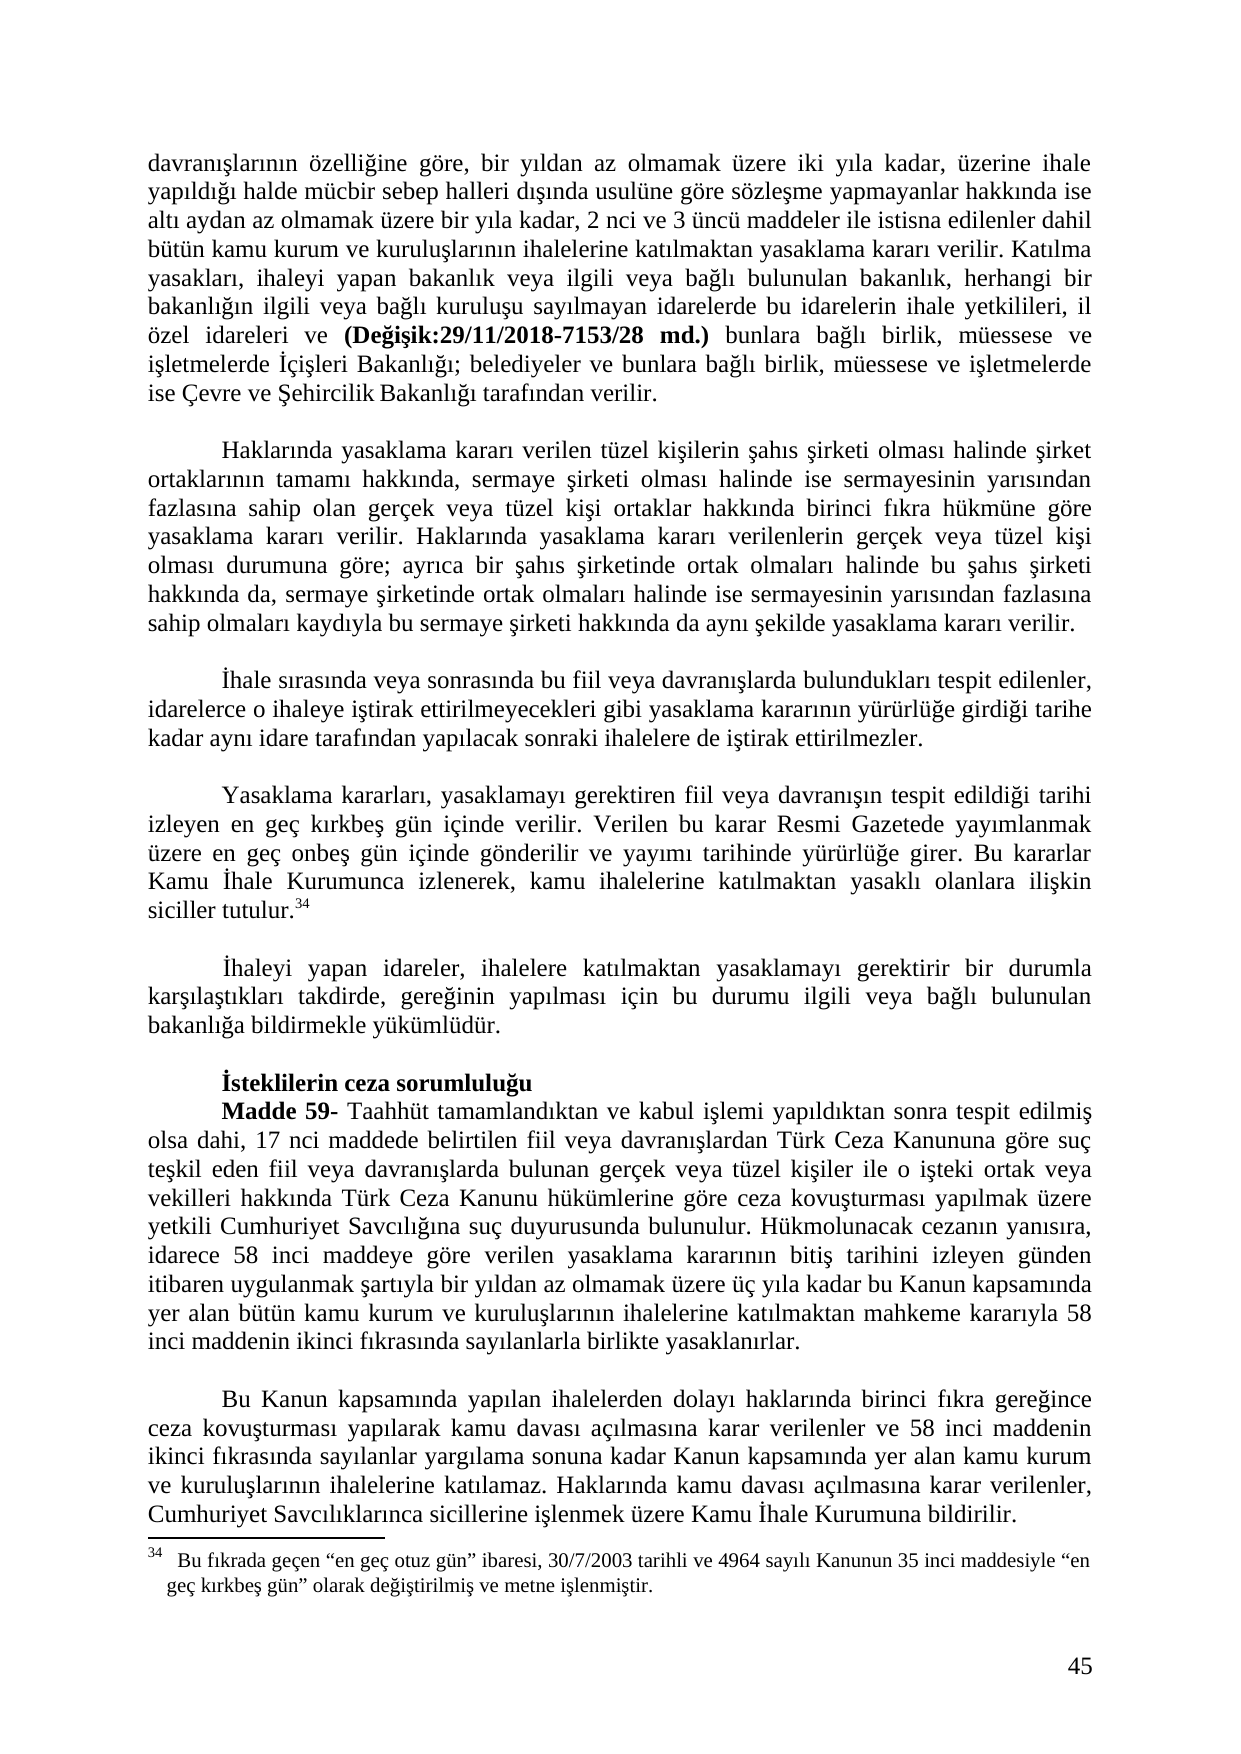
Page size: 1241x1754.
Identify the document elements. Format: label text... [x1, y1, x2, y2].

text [148, 148, 1093, 406]
text İhaleyi yapan idareler, ihalelere katılmaktan yasaklamayı gerektirir bir durumla karşılaştıkları takdirde, gereğinin yapılması için bu durumu ilgili veya bağlı bulunulan bakanlığa bildirmekle yükümlüdür. [148, 953, 1093, 1039]
text Bu Kanun kapsamında yapılan ihalelerden dolayı haklarında birinci fıkra gereğince ceza kovuşturması yapılarak kamu davası açılmasına karar verilenler ve 58 inci maddenin ikinci fıkrasında sayılanlar yargılama sonuna kadar Kanun kapsamında yer alan kamu kurum ve kuruluşlarının ihalelerine katılamaz. Haklarında kamu davası açılmasına karar verilenler, Cumhuriyet Savcılıklarınca sicillerine işlenmek üzere Kamu İhale Kurumuna bildirilir. [148, 1384, 1093, 1528]
text İhale sırasında veya sonrasında bu fiil veya davranışlarda bulundukları tespit edilenler, idarelerce o ihaleye iştirak ettirilmeyecekleri gibi yasaklama kararının yürürlüğe girdiği tarihe kadar aynı idare tarafından yapılacak sonraki ihalelere de iştirak ettirilmezler. [148, 665, 1093, 751]
text Yasaklama kararları, yasaklamayı gerektiren fiil veya davranışın tespit edildiği tarihi izleyen en geç kırkbeş gün içinde verilir. Verilen bu karar Resmi Gazetede yayımlanmak üzere en geç onbeş gün içinde gönderilir ve yayımı tarihinde yürürlüğe girer. Bu kararlar Kamu İhale Kurumunca izlenerek, kamu ihalelerine katılmaktan yasaklı olanlara ilişkin siciller tutulur. [148, 780, 1093, 924]
text Madde 59- Taahhüt tamamlandıktan ve kabul işlemi yapıldıktan sonra tespit edilmiş olsa dahi, 17 nci maddede belirtilen fiil veya davranışlardan Türk Ceza Kanununa göre suç teşkil eden fiil veya davranışlarda bulunan gerçek veya tüzel kişiler ile o işteki ortak veya vekilleri hakkında Türk Ceza Kanunu hükümlerine göre ceza kovuşturması yapılmak üzere yetkili Cumhuriyet Savcılığına suç duyurusunda bulunulur. Hükmolunacak cezanın yanısıra, idarece 58 inci maddeye göre verilen yasaklama kararının bitiş tarihini izleyen günden itibaren uygulanmak şartıyla bir yıldan az olmamak üzere üç yıla kadar bu Kanun kapsamında yer alan bütün kamu kurum ve kuruluşlarının ihalelerine katılmaktan mahkeme kararıyla 58 inci maddenin ikinci fıkrasında sayılanlarla birlikte yasaklanırlar. [148, 1096, 1093, 1355]
text Haklarında yasaklama kararı verilen tüzel kişilerin şahıs şirketi olması halinde şirket ortaklarının tamamı hakkında, sermaye şirketi olması halinde ise sermayesinin yarısından fazlasına sahip olan gerçek veya tüzel kişi ortaklar hakkında birinci fıkra hükmüne göre yasaklama kararı verilir. Haklarında yasaklama kararı verilenlerin gerçek veya tüzel kişi olması durumuna göre; ayrıca bir şahıs şirketinde ortak olmaları halinde bu şahıs şirketi hakkında da, sermaye şirketinde ortak olmaları halinde ise sermayesinin yarısından fazlasına sahip olmaları kaydıyla bu sermaye şirketi hakkında da aynı şekilde yasaklama kararı verilir. [148, 435, 1093, 636]
subtitle İsteklilerin ceza sorumluluğu [148, 1068, 1093, 1096]
